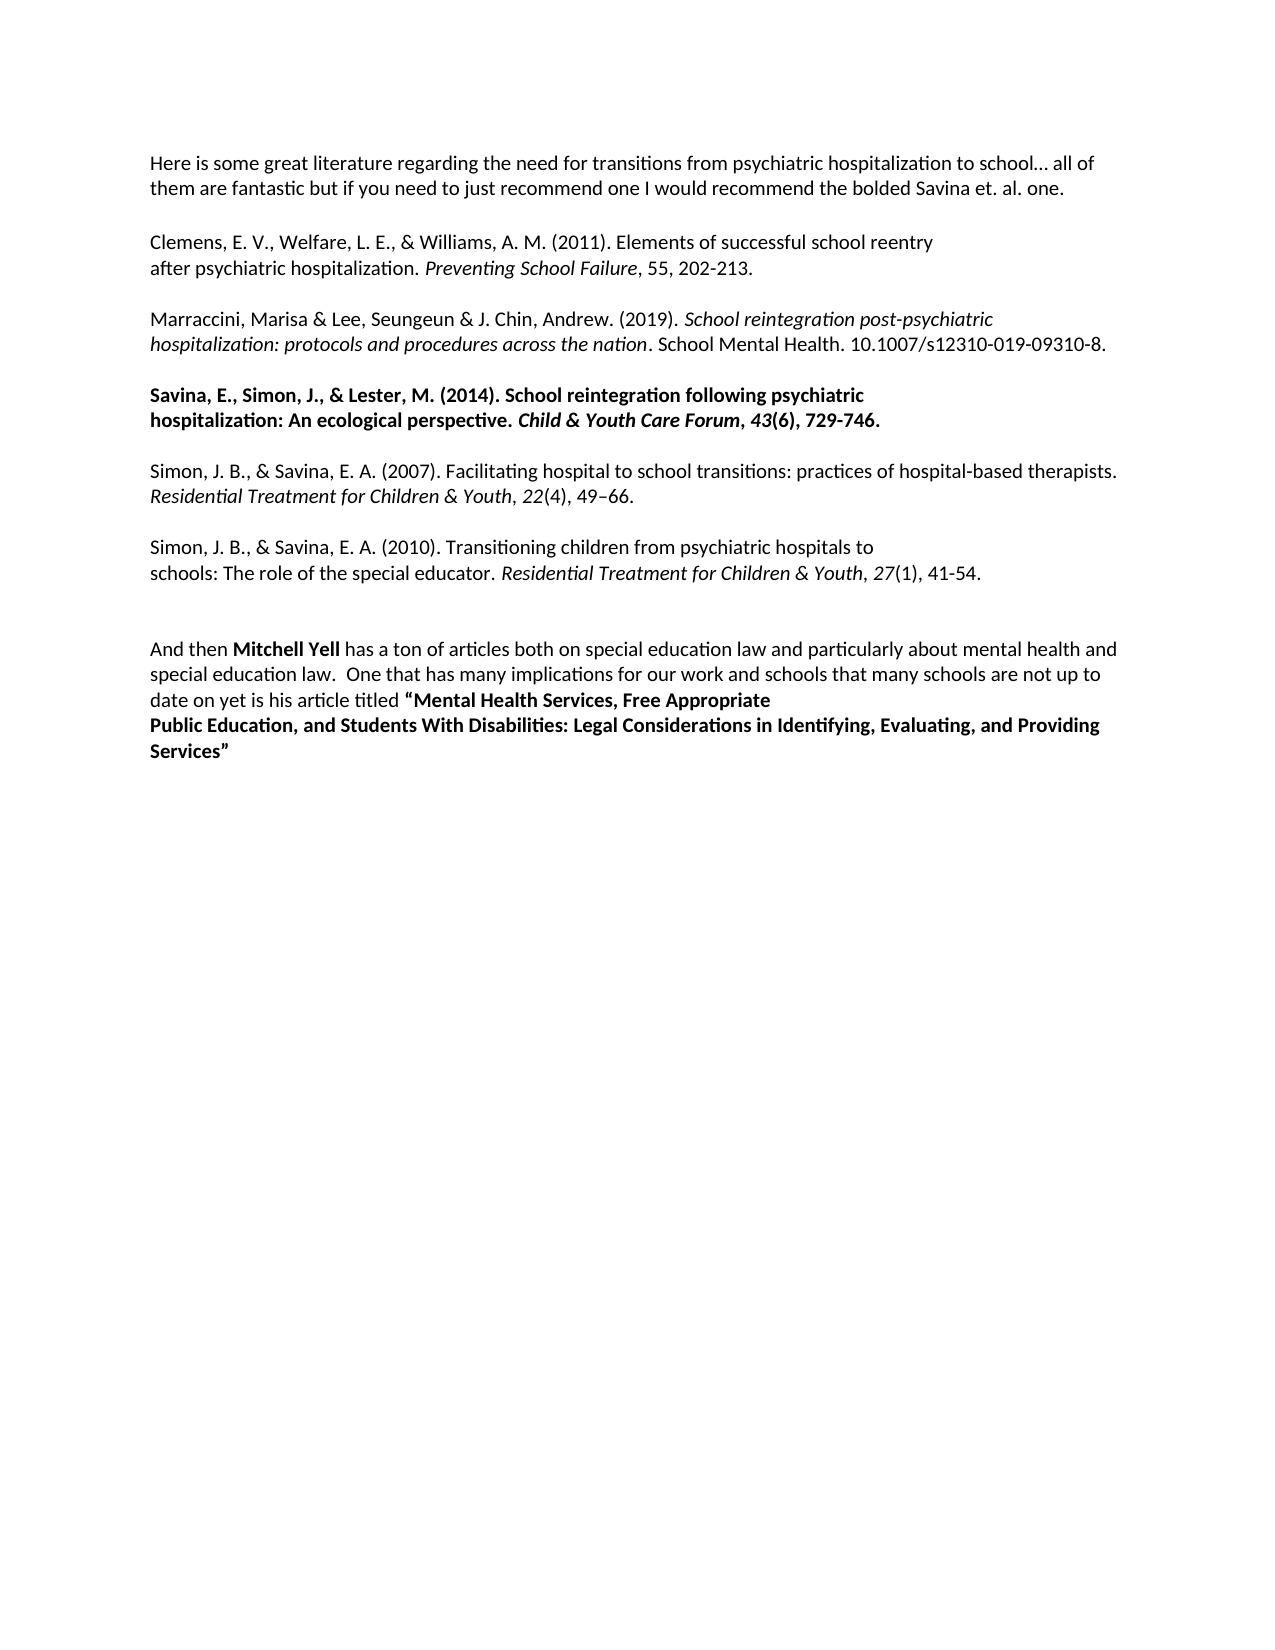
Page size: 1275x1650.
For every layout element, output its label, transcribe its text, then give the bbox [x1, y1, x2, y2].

text Savina, E., Simon, J., & Lester, M. (2014). School reintegration following psychiatric [150, 382, 1125, 407]
text Here is some great literature regarding the need for transitions from psychiatric hospitalization to school… all of them are fantastic but if you need to just recommend one I would recommend the bolded Savina et. al. one. [150, 150, 1125, 201]
text hospitalization: An ecological perspective. Child & Youth Care Forum, 43(6), 729-746. [150, 407, 1125, 433]
text Public Education, and Students With Disabilities: Legal Considerations in Identifying, Evaluating, and Providing Services” [150, 712, 1125, 763]
text And then Mitchell Yell has a ton of articles both on special education law and particularly about mental health and special education law. One that has many implications for our work and schools that many schools are not up to date on yet is his article titled “Mental Health Services, Free Appropriate [150, 636, 1125, 712]
text Simon, J. B., & Savina, E. A. (2010). Transitioning children from psychiatric hospitals to [150, 534, 1125, 560]
text Simon, J. B., & Savina, E. A. (2007). Facilitating hospital to school transitions: practices of hospital-based therapists. Residential Treatment for Children & Youth, 22(4), 49–66. [150, 458, 1125, 509]
text schools: The role of the special educator. Residential Treatment for Children & Youth, 27(1), 41-54. [150, 560, 1125, 585]
text Marraccini, Marisa & Lee, Seungeun & J. Chin, Andrew. (2019). School reintegration post-psychiatric hospitalization: protocols and procedures across the nation. School Mental Health. 10.1007/s12310-019-09310-8. [150, 306, 1125, 357]
text Clemens, E. V., Welfare, L. E., & Williams, A. M. (2011). Elements of successful school reentry [150, 229, 1125, 255]
text after psychiatric hospitalization. Preventing School Failure, 55, 202-213. [150, 255, 1125, 280]
